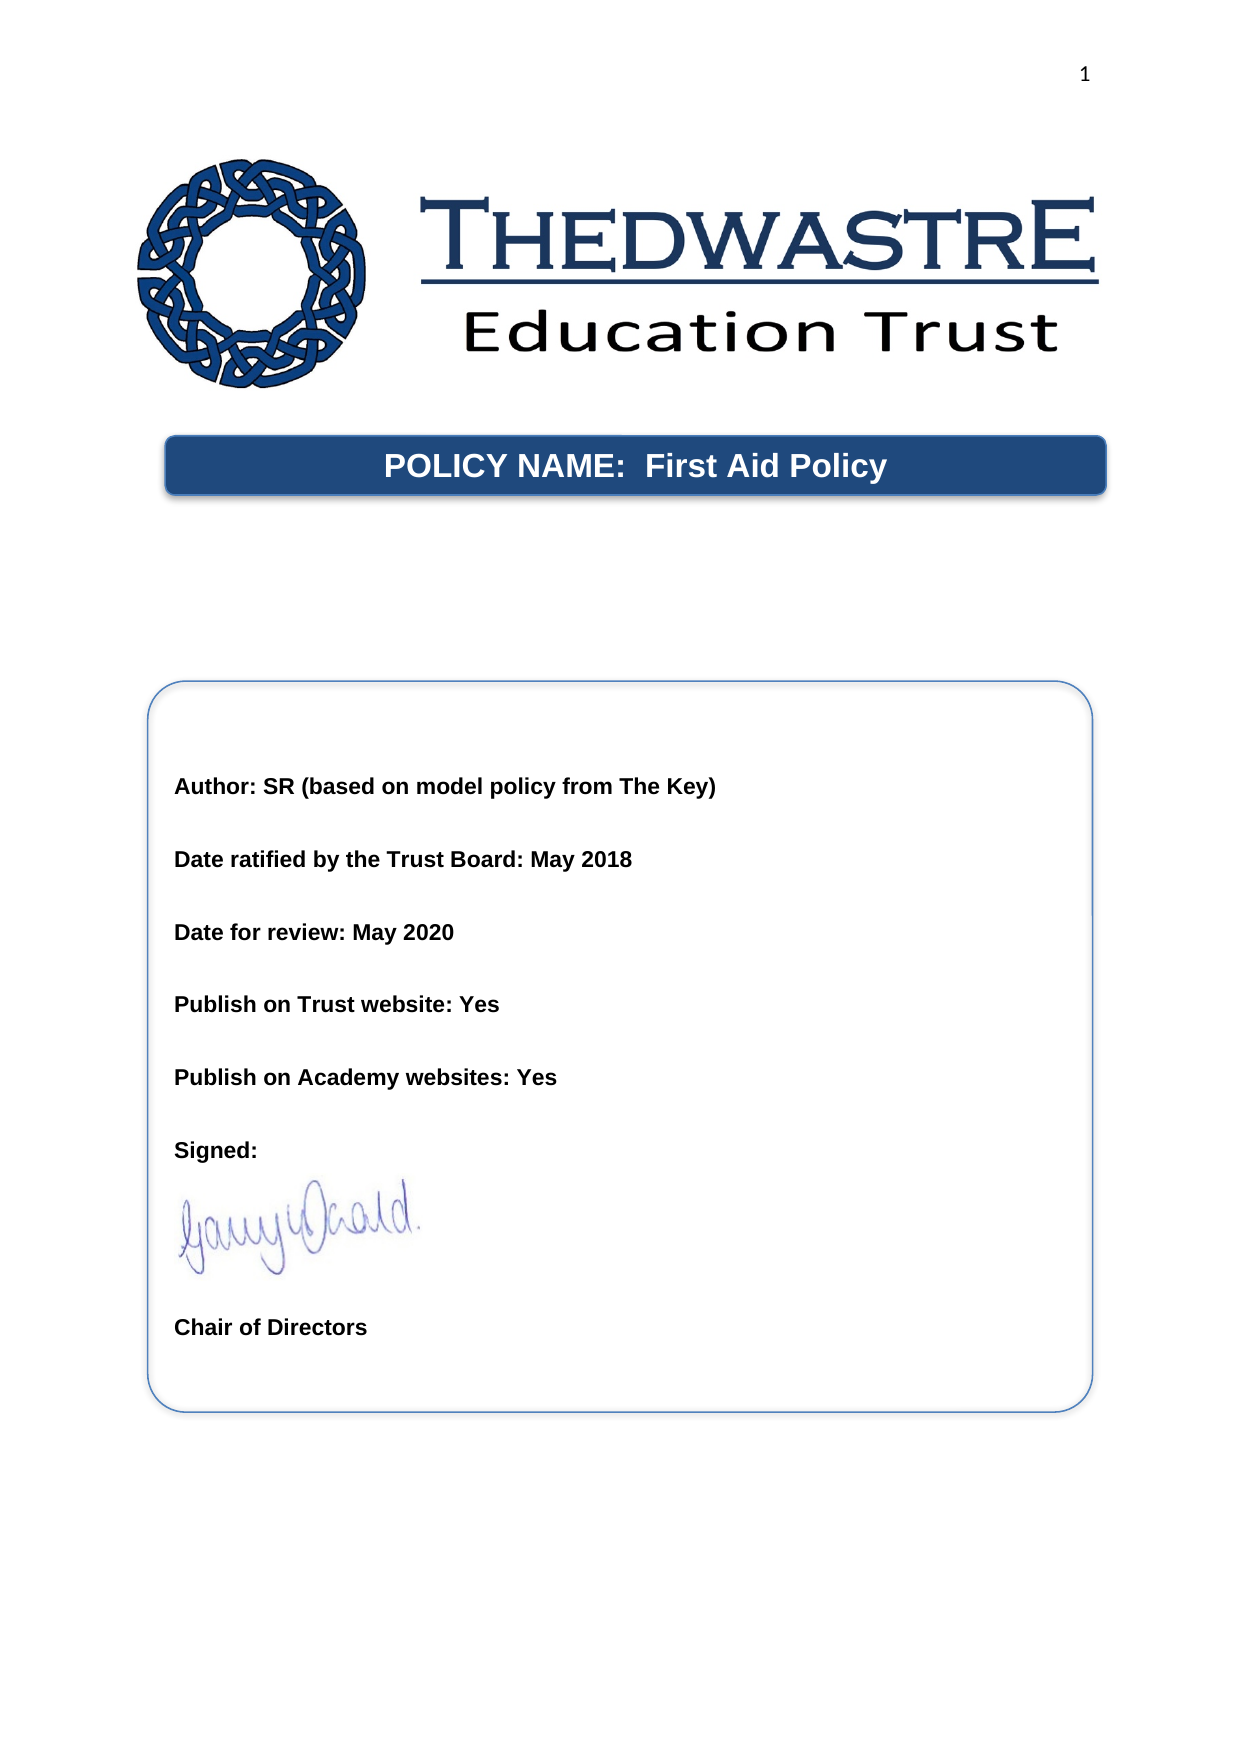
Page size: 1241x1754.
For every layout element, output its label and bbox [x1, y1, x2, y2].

picture [173, 1173, 423, 1281]
picture [129, 150, 1111, 395]
